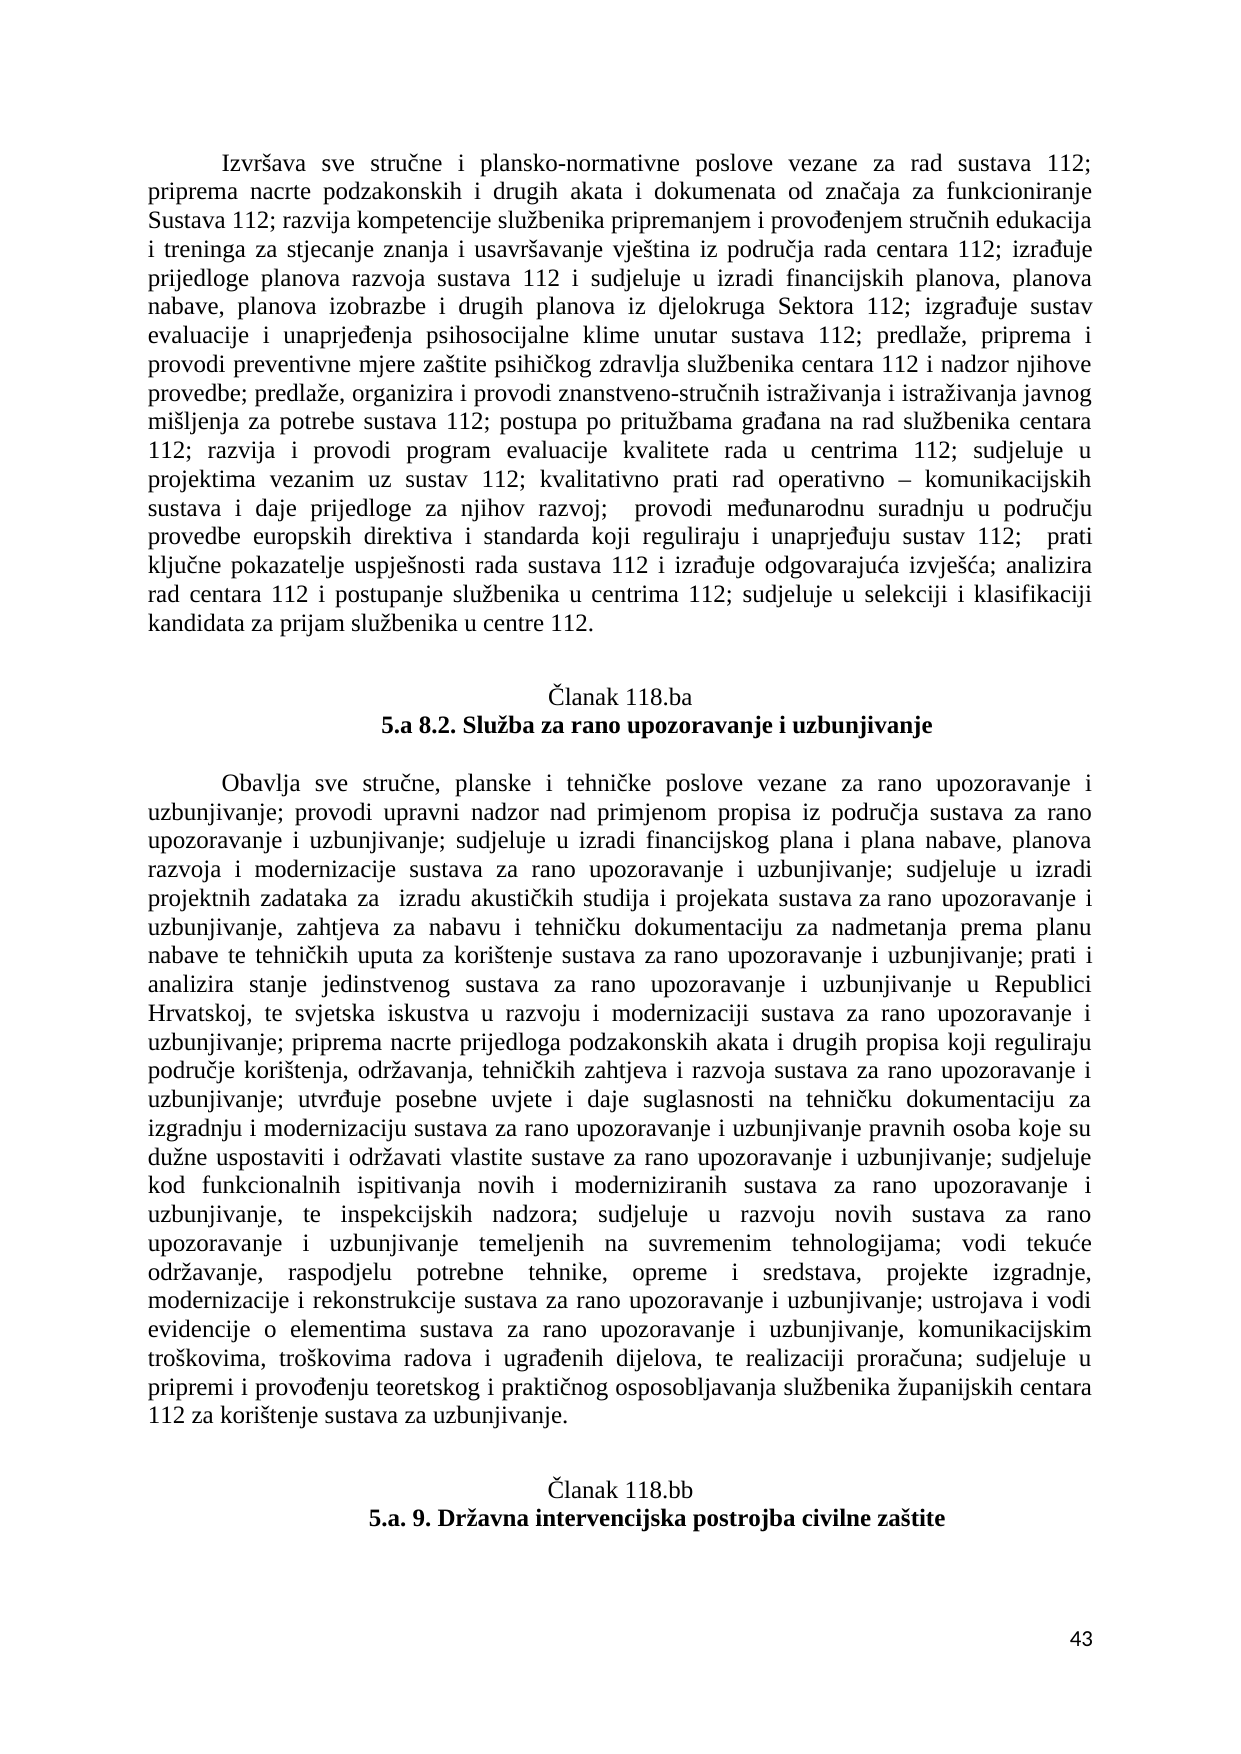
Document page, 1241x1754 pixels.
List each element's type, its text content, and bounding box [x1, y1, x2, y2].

text Članak 118.bb [148, 1475, 1093, 1503]
text Članak 118.ba [148, 682, 1093, 711]
text 5.a. 9. Državna intervencijska postrojba civilne zaštite [148, 1503, 1093, 1532]
text Izvršava sve stručne i plansko-normativne poslove vezane za rad sustava 112; priprema nacrte podzakonskih i drugih akata i dokumenata od značaja za funkcioniranje Sustava 112; razvija kompetencije službenika pripremanjem i provođenjem stručnih edukacija i treninga za stjecanje znanja i usavršavanje vještina iz područja rada centara 112; izrađuje prijedloge planova razvoja sustava 112 i sudjeluje u izradi financijskih planova, planova nabave, planova izobrazbe i drugih planova iz djelokruga Sektora 112; izgrađuje sustav evaluacije i unaprjeđenja psihosocijalne klime unutar sustava 112; predlaže, priprema i provodi preventivne mjere zaštite psihičkog zdravlja službenika centara 112 i nadzor njihove provedbe; predlaže, organizira i provodi znanstveno-stručnih istraživanja i istraživanja javnog mišljenja za potrebe sustava 112; postupa po pritužbama građana na rad službenika centara 112; razvija i provodi program evaluacije kvalitete rada u centrima 112; sudjeluje u projektima vezanim uz sustav 112; kvalitativno prati rad operativno – komunikacijskih sustava i daje prijedloge za njihov razvoj; provodi međunarodnu suradnju u području provedbe europskih direktiva i standarda koji reguliraju i unaprjeđuju sustav 112; prati ključne pokazatelje uspješnosti rada sustava 112 i izrađuje odgovarajuća izvješća; analizira rad centara 112 i postupanje službenika u centrima 112; sudjeluje u selekciji i klasifikaciji kandidata za prijam službenika u centre 112. [148, 148, 1093, 636]
text Obavlja sve stručne, planske i tehničke poslove vezane za rano upozoravanje i uzbunjivanje; provodi upravni nadzor nad primjenom propisa iz područja sustava za rano upozoravanje i uzbunjivanje; sudjeluje u izradi financijskog plana i plana nabave, planova razvoja i modernizacije sustava za rano upozoravanje i uzbunjivanje; sudjeluje u izradi projektnih zadataka za izradu akustičkih studija i projekata sustava za rano upozoravanje i uzbunjivanje, zahtjeva za nabavu i tehničku dokumentaciju za nadmetanja prema planu nabave te tehničkih uputa za korištenje sustava za rano upozoravanje i uzbunjivanje; prati i analizira stanje jedinstvenog sustava za rano upozoravanje i uzbunjivanje u Republici Hrvatskoj, te svjetska iskustva u razvoju i modernizaciji sustava za rano upozoravanje i uzbunjivanje; priprema nacrte prijedloga podzakonskih akata i drugih propisa koji reguliraju područje korištenja, održavanja, tehničkih zahtjeva i razvoja sustava za rano upozoravanje i uzbunjivanje; utvrđuje posebne uvjete i daje suglasnosti na tehničku dokumentaciju za izgradnju i modernizaciju sustava za rano upozoravanje i uzbunjivanje pravnih osoba koje su dužne uspostaviti i održavati vlastite sustave za rano upozoravanje i uzbunjivanje; sudjeluje kod funkcionalnih ispitivanja novih i moderniziranih sustava za rano upozoravanje i uzbunjivanje, te inspekcijskih nadzora; sudjeluje u razvoju novih sustava za rano upozoravanje i uzbunjivanje temeljenih na suvremenim tehnologijama; vodi tekuće održavanje, raspodjelu potrebne tehnike, opreme i sredstava, projekte izgradnje, modernizacije i rekonstrukcije sustava za rano upozoravanje i uzbunjivanje; ustrojava i vodi evidencije o elementima sustava za rano upozoravanje i uzbunjivanje, komunikacijskim troškovima, troškovima radova i ugrađenih dijelova, te realizaciji proračuna; sudjeluje u pripremi i provođenju teoretskog i praktičnog osposobljavanja službenika županijskih centara 112 za korištenje sustava za uzbunjivanje. [148, 768, 1093, 1429]
text 5.a 8.2. Služba za rano upozoravanje i uzbunjivanje [148, 711, 1093, 739]
